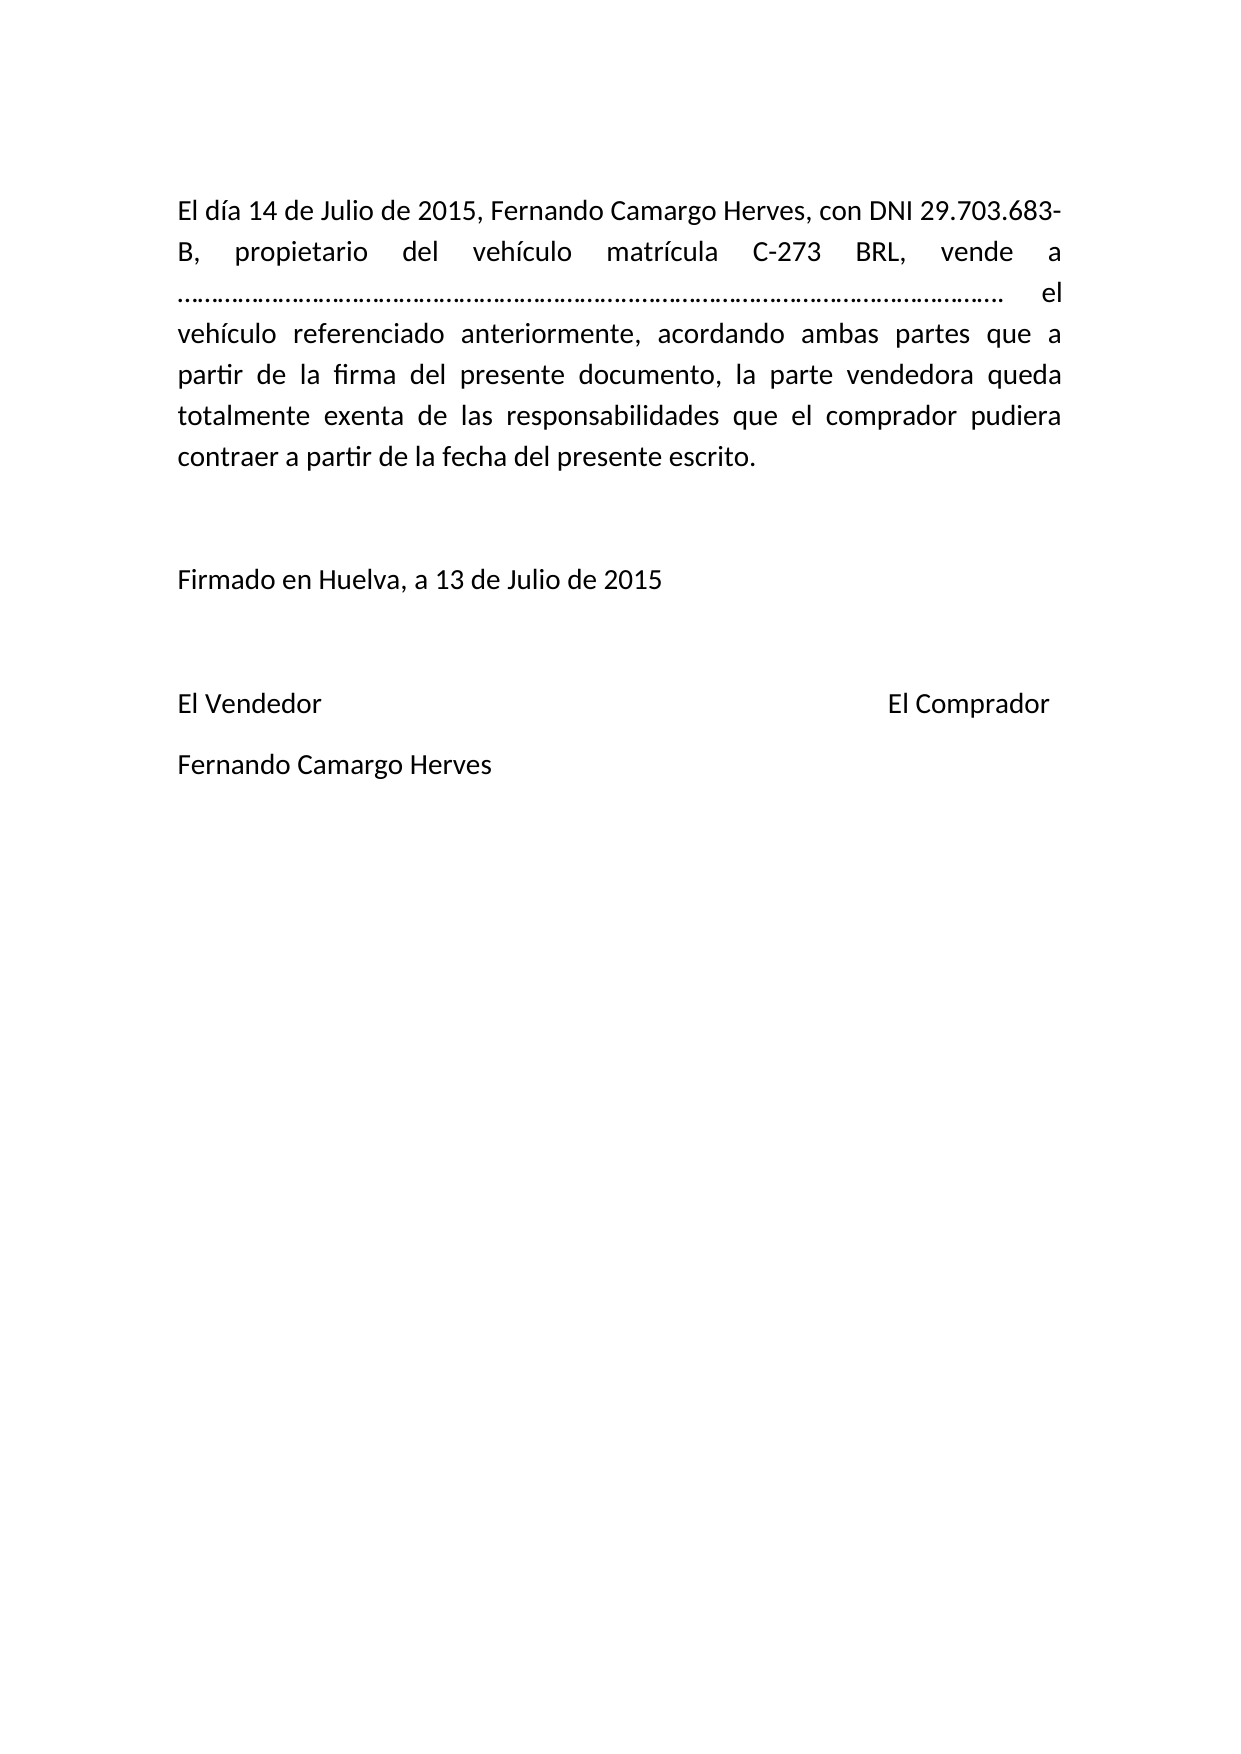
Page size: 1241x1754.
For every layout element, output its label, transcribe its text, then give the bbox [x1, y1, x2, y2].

text El día 14 de Julio de 2015, Fernando Camargo Herves, con DNI 29.703.683-B, propietario del vehículo matrícula C-273 BRL, vende a …………………………………………………………..………………………………………………. el vehículo referenciado anteriormente, acordando ambas partes que a partir de la firma del presente documento, la parte vendedora queda totalmente exenta de las responsabilidades que el comprador pudiera contraer a partir de la fecha del presente escrito. [177, 192, 1063, 473]
text Fernando Camargo Herves [177, 746, 1063, 782]
text Firmado en Huelva, a 13 de Julio de 2015 [177, 561, 1063, 597]
text El Vendedor El Comprador [177, 685, 1063, 720]
